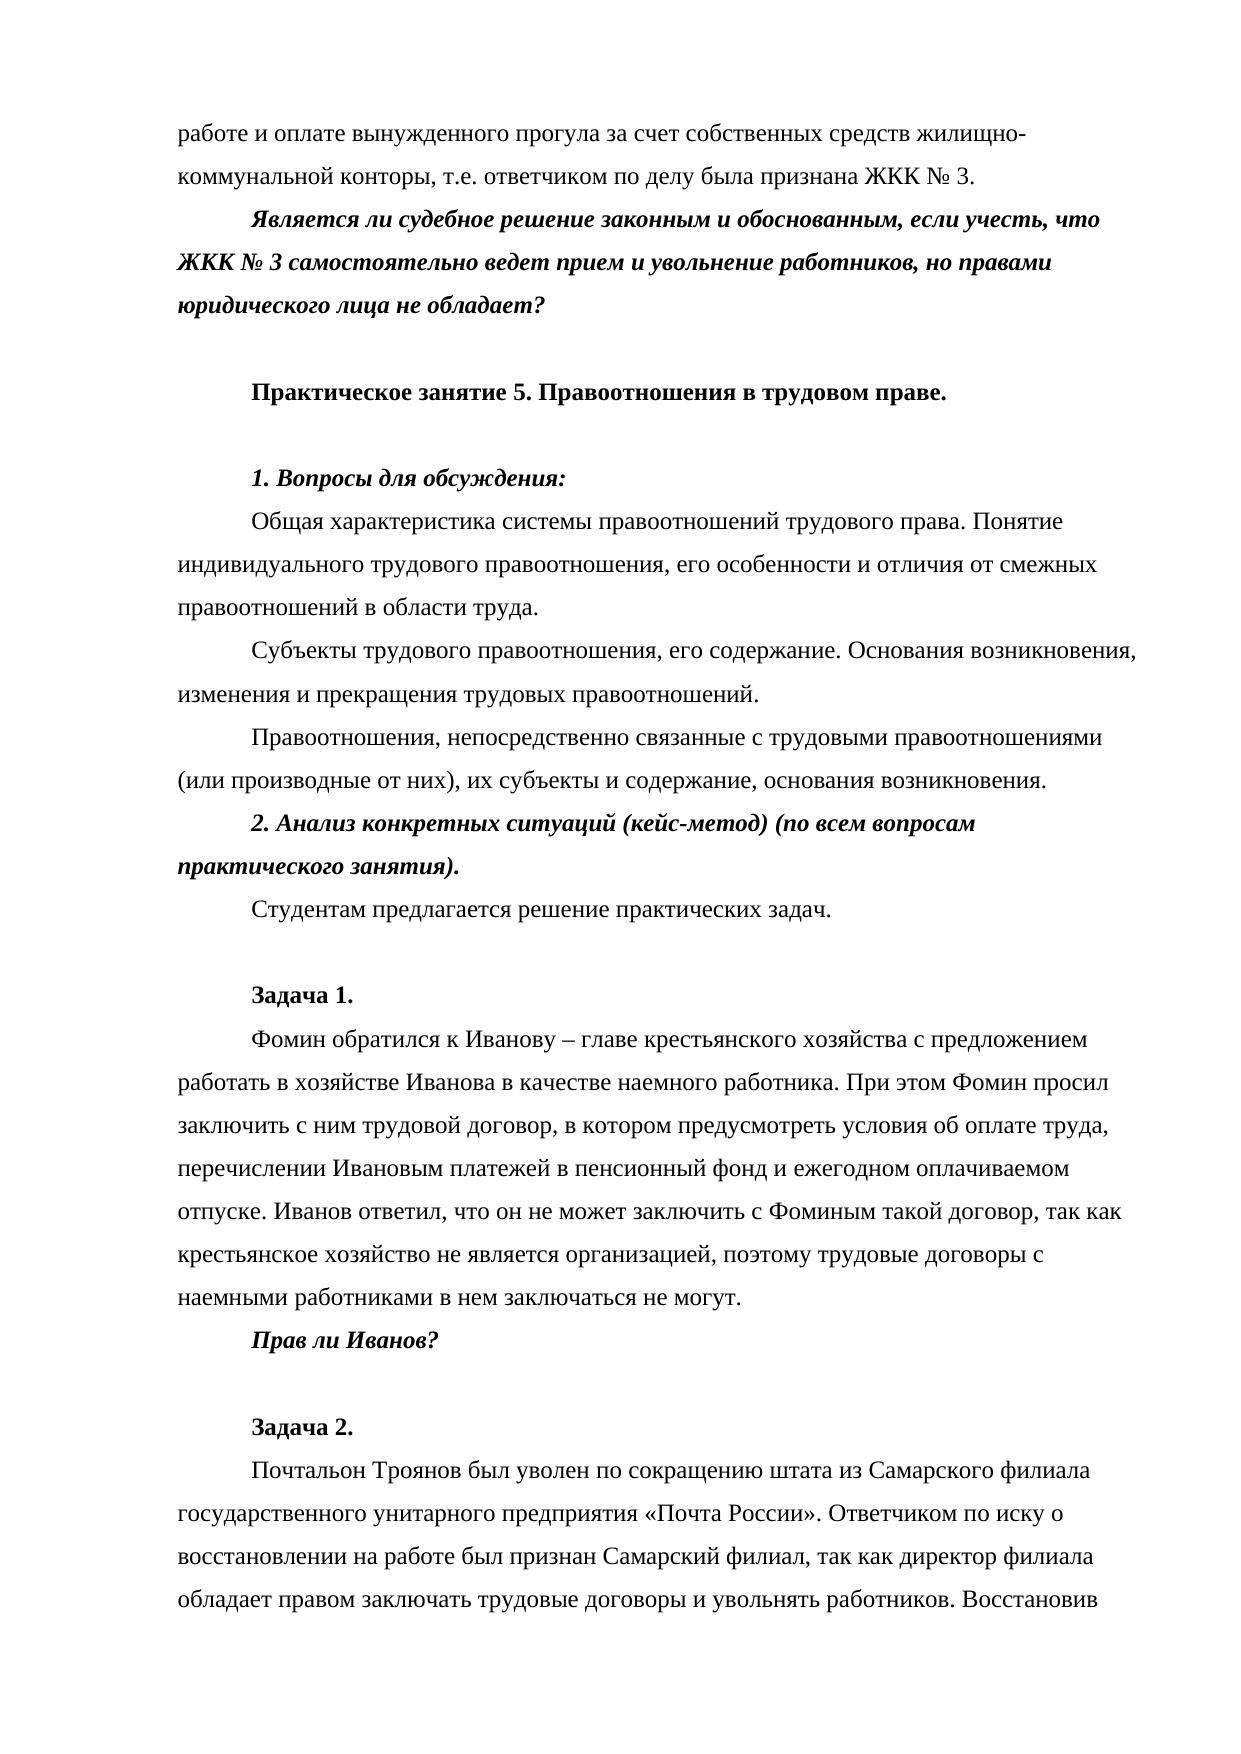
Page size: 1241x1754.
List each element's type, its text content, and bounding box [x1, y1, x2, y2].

text Прав ли Иванов? [177, 1326, 1152, 1354]
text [177, 118, 1152, 190]
text Субъекты трудового правоотношения, его содержание. Основания возникновения, изменения и прекращения трудовых правоотношений. [177, 636, 1152, 707]
text Задача 1. [177, 981, 1152, 1009]
text Практическое занятие 5. Правоотношения в трудовом праве. [177, 377, 1152, 406]
text Общая характеристика системы правоотношений трудового права. Понятие индивидуального трудового правоотношения, его особенности и отличия от смежных правоотношений в области труда. [177, 506, 1152, 621]
text 1. Вопросы для обсуждения: [177, 463, 1152, 492]
text 2. Анализ конкретных ситуаций (кейс-метод) (по всем вопросам практического занятия). [177, 808, 1152, 880]
text Студентам предлагается решение практических задач. [177, 894, 1152, 923]
text Правоотношения, непосредственно связанные с трудовыми правоотношениями (или производные от них), их субъекты и содержание, основания возникновения. [177, 722, 1152, 794]
text Задача 2. [177, 1412, 1152, 1441]
text Фомин обратился к Иванову – главе крестьянского хозяйства с предложением работать в хозяйстве Иванова в качестве наемного работника. При этом Фомин просил заключить с ним трудовой договор, в котором предусмотреть условия об оплате труда, перечислении Ивановым платежей в пенсионный фонд и ежегодном оплачиваемом отпуске. Иванов ответил, что он не может заключить с Фоминым такой договор, так как крестьянское хозяйство не является организацией, поэтому трудовые договоры с наемными работниками в нем заключаться не могут. [177, 1024, 1152, 1311]
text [177, 1455, 1152, 1613]
text Является ли судебное решение законным и обоснованным, если учесть, что ЖКК № 3 самостоятельно ведет прием и увольнение работников, но правами юридического лица не обладает? [177, 204, 1152, 319]
